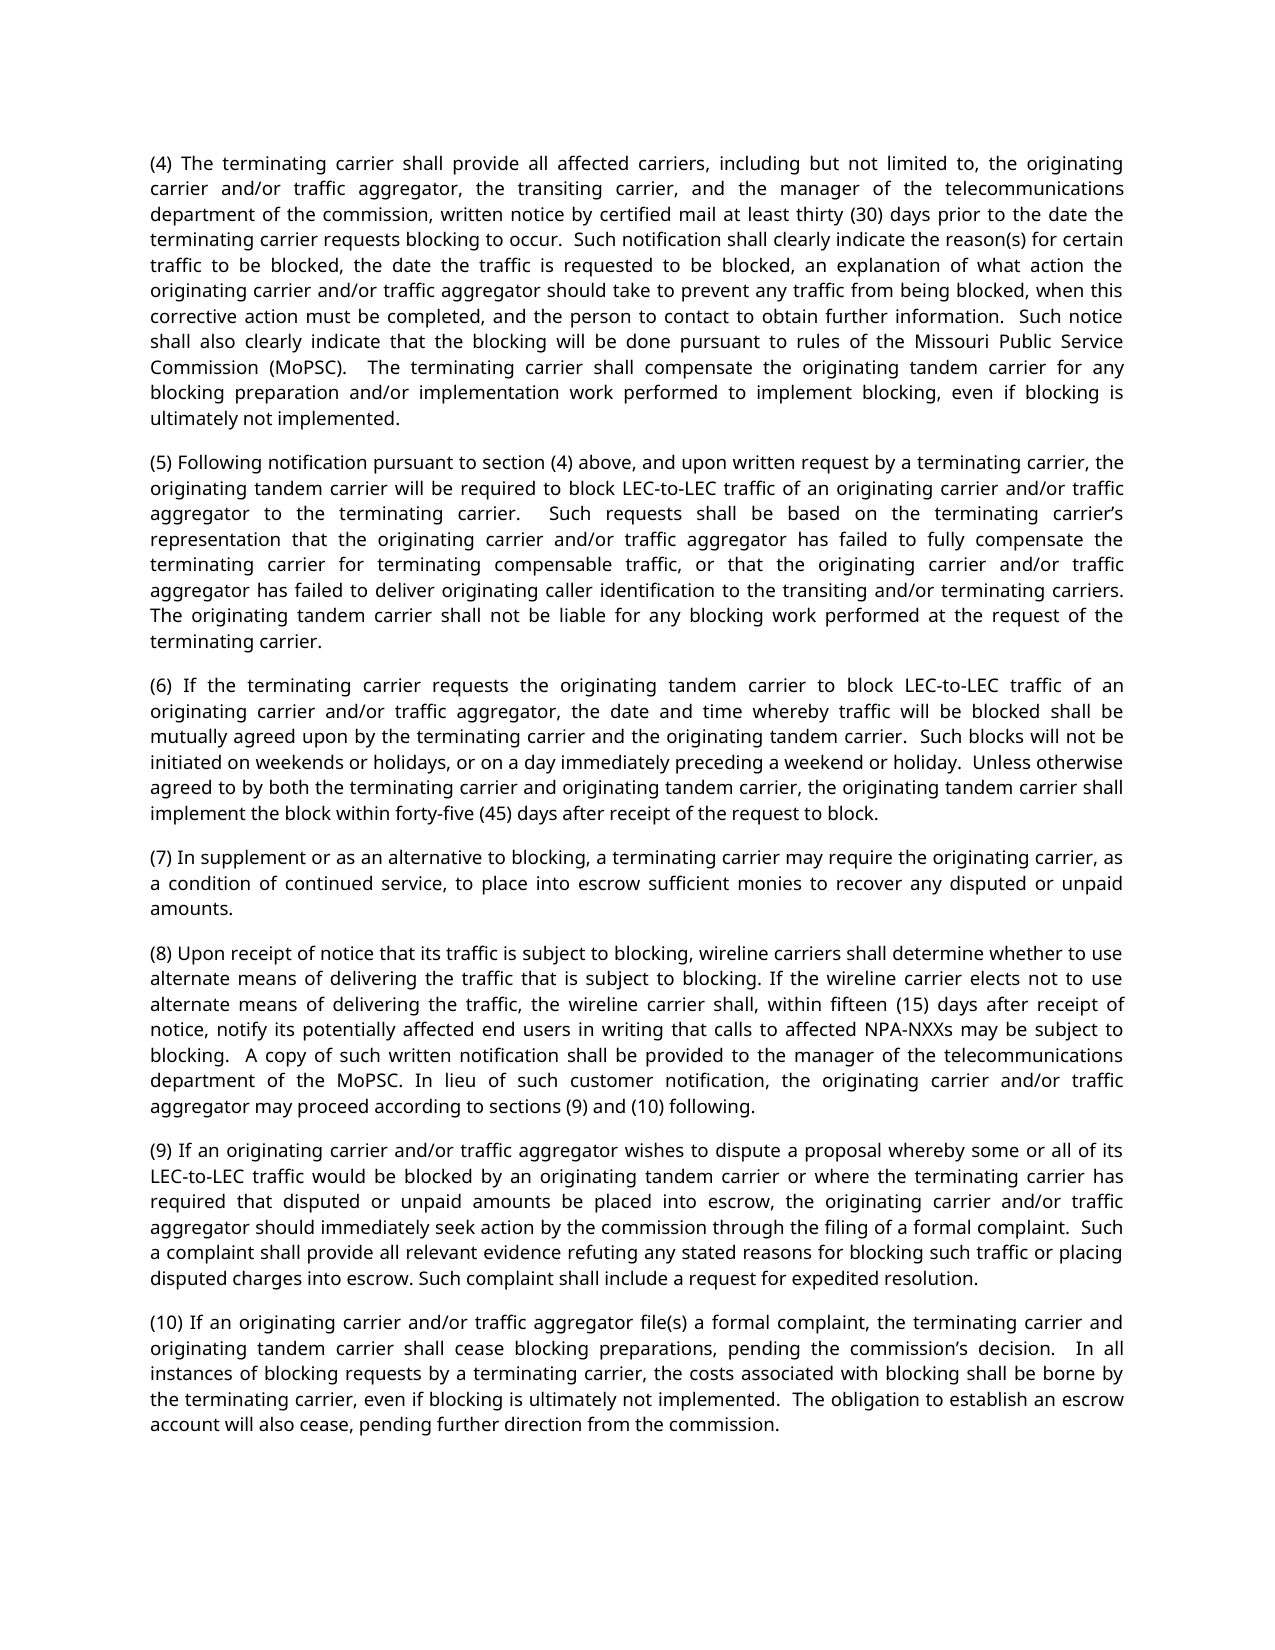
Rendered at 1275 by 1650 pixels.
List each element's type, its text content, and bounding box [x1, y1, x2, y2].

text (5) Following notification pursuant to section (4) above, and upon written request by a terminating carrier, the originating tandem carrier will be required to block LEC-to-LEC traffic of an originating carrier and/or traffic aggregator to the terminating carrier. Such requests shall be based on the terminating carrier’s representation that the originating carrier and/or traffic aggregator has failed to fully compensate the terminating carrier for terminating compensable traffic, or that the originating carrier and/or traffic aggregator has failed to deliver originating caller identification to the transiting and/or terminating carriers. The originating tandem carrier shall not be liable for any blocking work performed at the request of the terminating carrier. [150, 449, 1125, 654]
text (7) In supplement or as an alternative to blocking, a terminating carrier may require the originating carrier, as a condition of continued service, to place into escrow sufficient monies to recover any disputed or unpaid amounts. [150, 844, 1125, 921]
text (9) If an originating carrier and/or traffic aggregator wishes to dispute a proposal whereby some or all of its LEC-to-LEC traffic would be blocked by an originating tandem carrier or where the terminating carrier has required that disputed or unpaid amounts be placed into escrow, the originating carrier and/or traffic aggregator should immediately seek action by the commission through the filing of a formal complaint. Such a complaint shall provide all relevant evidence refuting any stated reasons for blocking such traffic or placing disputed charges into escrow. Such complaint shall include a request for expedited resolution. [150, 1137, 1125, 1291]
text (10) If an originating carrier and/or traffic aggregator file(s) a formal complaint, the terminating carrier and originating tandem carrier shall cease blocking preparations, pending the commission’s decision. In all instances of blocking requests by a terminating carrier, the costs associated with blocking shall be borne by the terminating carrier, even if blocking is ultimately not implemented. The obligation to establish an escrow account will also cease, pending further direction from the commission. [150, 1309, 1125, 1437]
text (4) The terminating carrier shall provide all affected carriers, including but not limited to, the originating carrier and/or traffic aggregator, the transiting carrier, and the manager of the telecommunications department of the commission, written notice by certified mail at least thirty (30) days prior to the date the terminating carrier requests blocking to occur. Such notification shall clearly indicate the reason(s) for certain traffic to be blocked, the date the traffic is requested to be blocked, an explanation of what action the originating carrier and/or traffic aggregator should take to prevent any traffic from being blocked, when this corrective action must be completed, and the person to contact to obtain further information. Such notice shall also clearly indicate that the blocking will be done pursuant to rules of the Missouri Public Service Commission (MoPSC). The terminating carrier shall compensate the originating tandem carrier for any blocking preparation and/or implementation work performed to implement blocking, even if blocking is ultimately not implemented. [150, 150, 1125, 431]
text (6) If the terminating carrier requests the originating tandem carrier to block LEC-to-LEC traffic of an originating carrier and/or traffic aggregator, the date and time whereby traffic will be blocked shall be mutually agreed upon by the terminating carrier and the originating tandem carrier. Such blocks will not be initiated on weekends or holidays, or on a day immediately preceding a weekend or holiday. Unless otherwise agreed to by both the terminating carrier and originating tandem carrier, the originating tandem carrier shall implement the block within forty-five (45) days after receipt of the request to block. [150, 673, 1125, 826]
text (8) Upon receipt of notice that its traffic is subject to blocking, wireline carriers shall determine whether to use alternate means of delivering the traffic that is subject to blocking. If the wireline carrier elects not to use alternate means of delivering the traffic, the wireline carrier shall, within fifteen (15) days after receipt of notice, notify its potentially affected end users in writing that calls to affected NPA-NXXs may be subject to blocking. A copy of such written notification shall be provided to the manager of the telecommunications department of the MoPSC. In lieu of such customer notification, the originating carrier and/or traffic aggregator may proceed according to sections (9) and (10) following. [150, 940, 1125, 1119]
